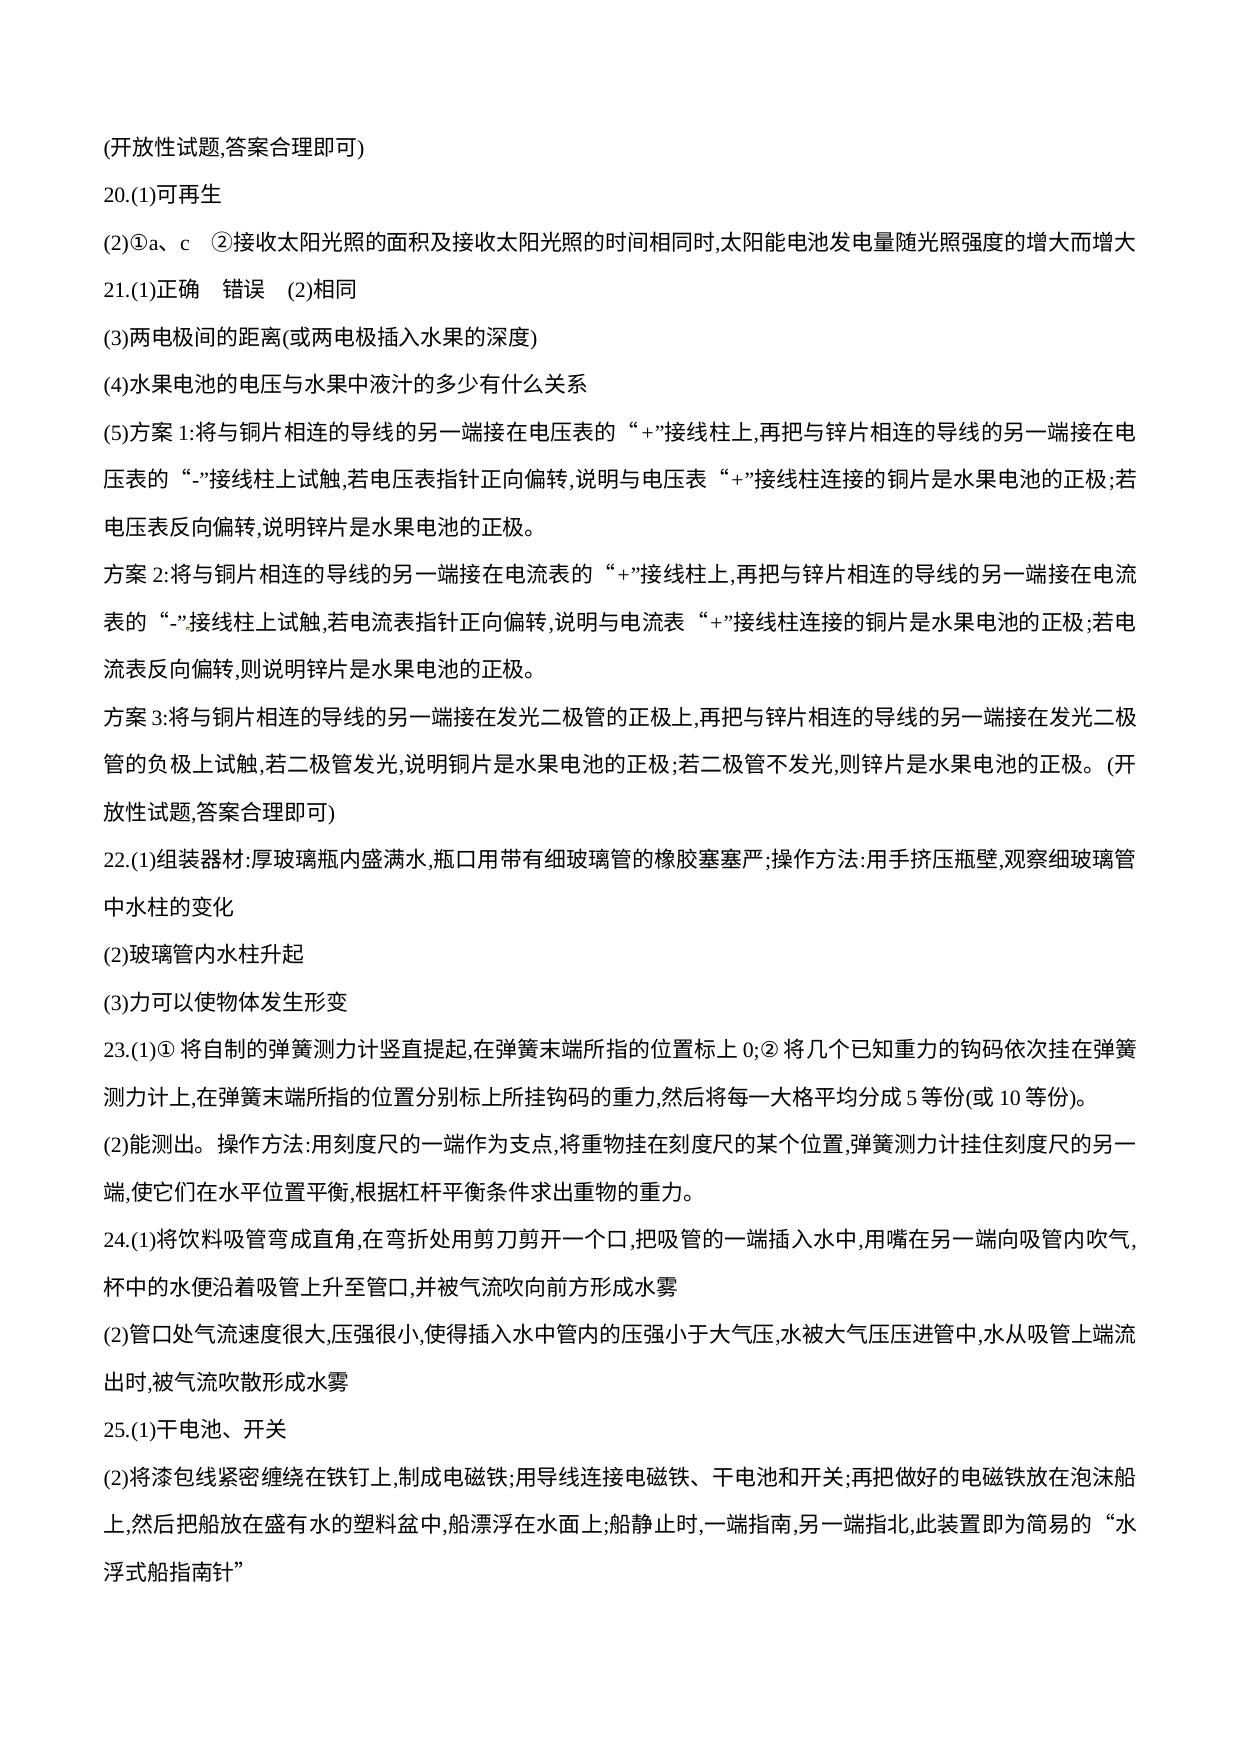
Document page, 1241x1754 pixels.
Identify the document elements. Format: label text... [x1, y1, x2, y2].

text 20.(1)可再生 [103, 177, 1137, 209]
text 21.(1)正确 错误 (2)相同 [103, 272, 1137, 304]
text 23.(1)①将自制的弹簧测力计竖直提起,在弹簧末端所指的位置标上0;②将几个已知重力的钩码依次挂在弹簧测力计上,在弹簧末端所指的位置分别标上所挂钩码的重力,然后将每一大格平均分成5等份(或10等份)。 [103, 1032, 1137, 1111]
text (2)管口处气流速度很大,压强很小,使得插入水中管内的压强小于大气压,水被大气压压进管中,水从吸管上端流出时,被气流吹散形成水雾 [103, 1317, 1137, 1396]
text (5)方案1:将与铜片相连的导线的另一端接在电压表的“+”接线柱上,再把与锌片相连的导线的另一端接在电压表的“-”接线柱上试触,若电压表指针正向偏转,说明与电压表“+”接线柱连接的铜片是水果电池的正极;若电压表反向偏转,说明锌片是水果电池的正极。 [103, 414, 1137, 541]
text (2)能测出。操作方法:用刻度尺的一端作为支点,将重物挂在刻度尺的某个位置,弹簧测力计挂住刻度尺的另一端,使它们在水平位置平衡,根据杠杆平衡条件求出重物的重力。 [103, 1127, 1137, 1206]
text 25.(1)干电池、开关 [103, 1412, 1137, 1444]
text 方案2:将与铜片相连的导线的另一端接在电流表的“+”接线柱上,再把与锌片相连的导线的另一端接在电流表的“-”接线柱上试触,若电流表指针正向偏转,说明与电流表“+”接线柱连接的铜片是水果电池的正极;若电流表反向偏转,则说明锌片是水果电池的正极。 [103, 557, 1137, 684]
text 22.(1)组装器材:厚玻璃瓶内盛满水,瓶口用带有细玻璃管的橡胶塞塞严;操作方法:用手挤压瓶壁,观察细玻璃管中水柱的变化 [103, 842, 1137, 921]
text (4)水果电池的电压与水果中液汁的多少有什么关系 [103, 367, 1137, 399]
text 方案3:将与铜片相连的导线的另一端接在发光二极管的正极上,再把与锌片相连的导线的另一端接在发光二极管的负极上试触,若二极管发光,说明铜片是水果电池的正极;若二极管不发光,则锌片是水果电池的正极。(开放性试题,答案合理即可) [103, 699, 1137, 826]
text (2)玻璃管内水柱升起 [103, 937, 1137, 969]
text (2)①a、c ②接收太阳光照的面积及接收太阳光照的时间相同时,太阳能电池发电量随光照强度的增大而增大 [103, 224, 1137, 256]
text (2)将漆包线紧密缠绕在铁钉上,制成电磁铁;用导线连接电磁铁、干电池和开关;再把做好的电磁铁放在泡沫船上,然后把船放在盛有水的塑料盆中,船漂浮在水面上;船静止时,一端指南,另一端指北,此装置即为简易的“水浮式船指南针” [103, 1460, 1137, 1586]
text 24.(1)将饮料吸管弯成直角,在弯折处用剪刀剪开一个口,把吸管的一端插入水中,用嘴在另一端向吸管内吹气,杯中的水便沿着吸管上升至管口,并被气流吹向前方形成水雾 [103, 1222, 1137, 1301]
text (开放性试题,答案合理即可) [103, 129, 1137, 161]
text (3)两电极间的距离(或两电极插入水果的深度) [103, 319, 1137, 351]
text (3)力可以使物体发生形变 [103, 984, 1137, 1016]
